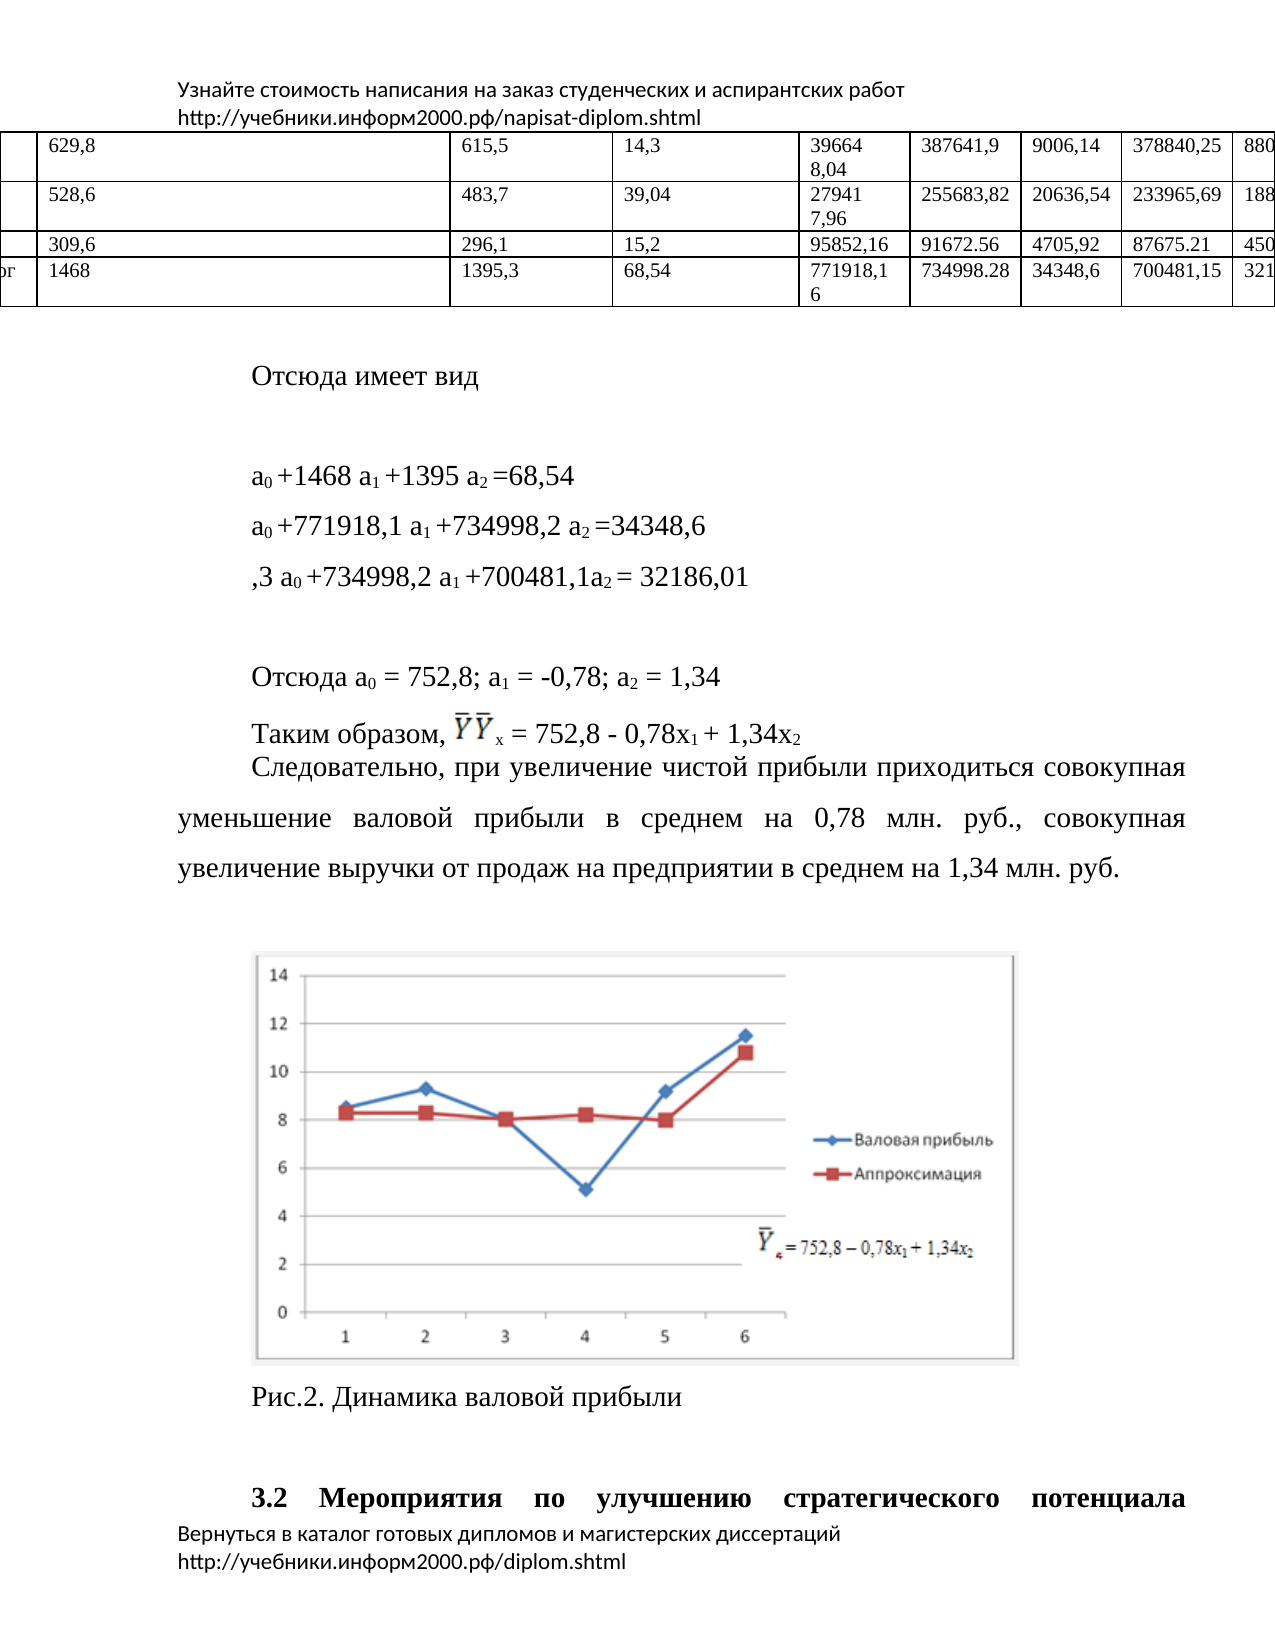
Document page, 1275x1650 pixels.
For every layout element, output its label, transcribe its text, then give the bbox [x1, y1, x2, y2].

table_cell 95852,16 [800, 232, 909, 256]
table_cell 396648,04 [800, 133, 909, 181]
table_cell 32186,01 [1233, 258, 1274, 306]
text а0 +771918,1 а1 +734998,2 а2 =34348,6 [177, 508, 1186, 542]
table_cell 771918,16 [800, 258, 909, 306]
text Отсюда имеет вид [177, 358, 1186, 391]
table_cell 734998.28 [911, 258, 1020, 306]
table_cell 9006,14 [1022, 133, 1121, 181]
text Таким образом, х = 752,8 - 0,78x1 + 1,34x2 [177, 710, 1186, 749]
table_cell 309,6 [38, 232, 449, 256]
text а0 +1468 а1 +1395 а2 =68,54 [177, 458, 1186, 492]
table_cell 4500,72 [1233, 232, 1274, 256]
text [177, 1480, 1186, 1513]
table_cell 20636,54 [1022, 182, 1121, 230]
table_cell 4705,92 [1022, 232, 1121, 256]
table_cell 87675.21 [1122, 232, 1232, 256]
table_cell 39,04 [613, 182, 798, 230]
table_cell 8801,65 [1233, 133, 1274, 181]
table_cell 1 [1, 133, 36, 181]
table_cell 91672.56 [911, 232, 1020, 256]
table_cell 483,7 [451, 182, 612, 230]
table_cell 15,2 [613, 232, 798, 256]
table_cell 34348,6 [1022, 258, 1121, 306]
table_cell 700481,15 [1122, 258, 1232, 306]
table_cell 378840,25 [1122, 133, 1232, 181]
text Рис.2. Динамика валовой прибыли [177, 1379, 1186, 1413]
table_cell 233965,69 [1122, 182, 1232, 230]
table_cell 255683,82 [911, 182, 1020, 230]
table_cell 629,8 [38, 133, 449, 181]
table_cell 387641,9 [911, 133, 1020, 181]
table_cell 296,1 [451, 232, 612, 256]
table_cell 1468 [38, 258, 449, 306]
table_cell 18883,64 [1233, 182, 1274, 230]
table_cell 14,3 [613, 133, 798, 181]
text ,3 а0 +734998,2 а1 +700481,1а2 = 32186,01 [177, 559, 1186, 592]
table_cell 528,6 [38, 182, 449, 230]
text Следовательно, при увеличение чистой прибыли приходиться совокупная уменьшение валовой прибыли в среднем на 0,78 млн. руб., совокупная увеличение выручки от продаж на предприятии в среднем на 1,34 млн. руб. [177, 749, 1186, 883]
table_cell 68,54 [613, 258, 798, 306]
table_cell 2 [1, 182, 36, 230]
table_cell 1395,3 [451, 258, 612, 306]
text Отсюда а0 = 752,8; а1 = -0,78; а2 = 1,34 [177, 659, 1186, 693]
table_cell 3 [1, 232, 36, 256]
table_cell Итого [1, 258, 36, 306]
table_cell 615,5 [451, 133, 612, 181]
table_cell 279417,96 [800, 182, 909, 230]
